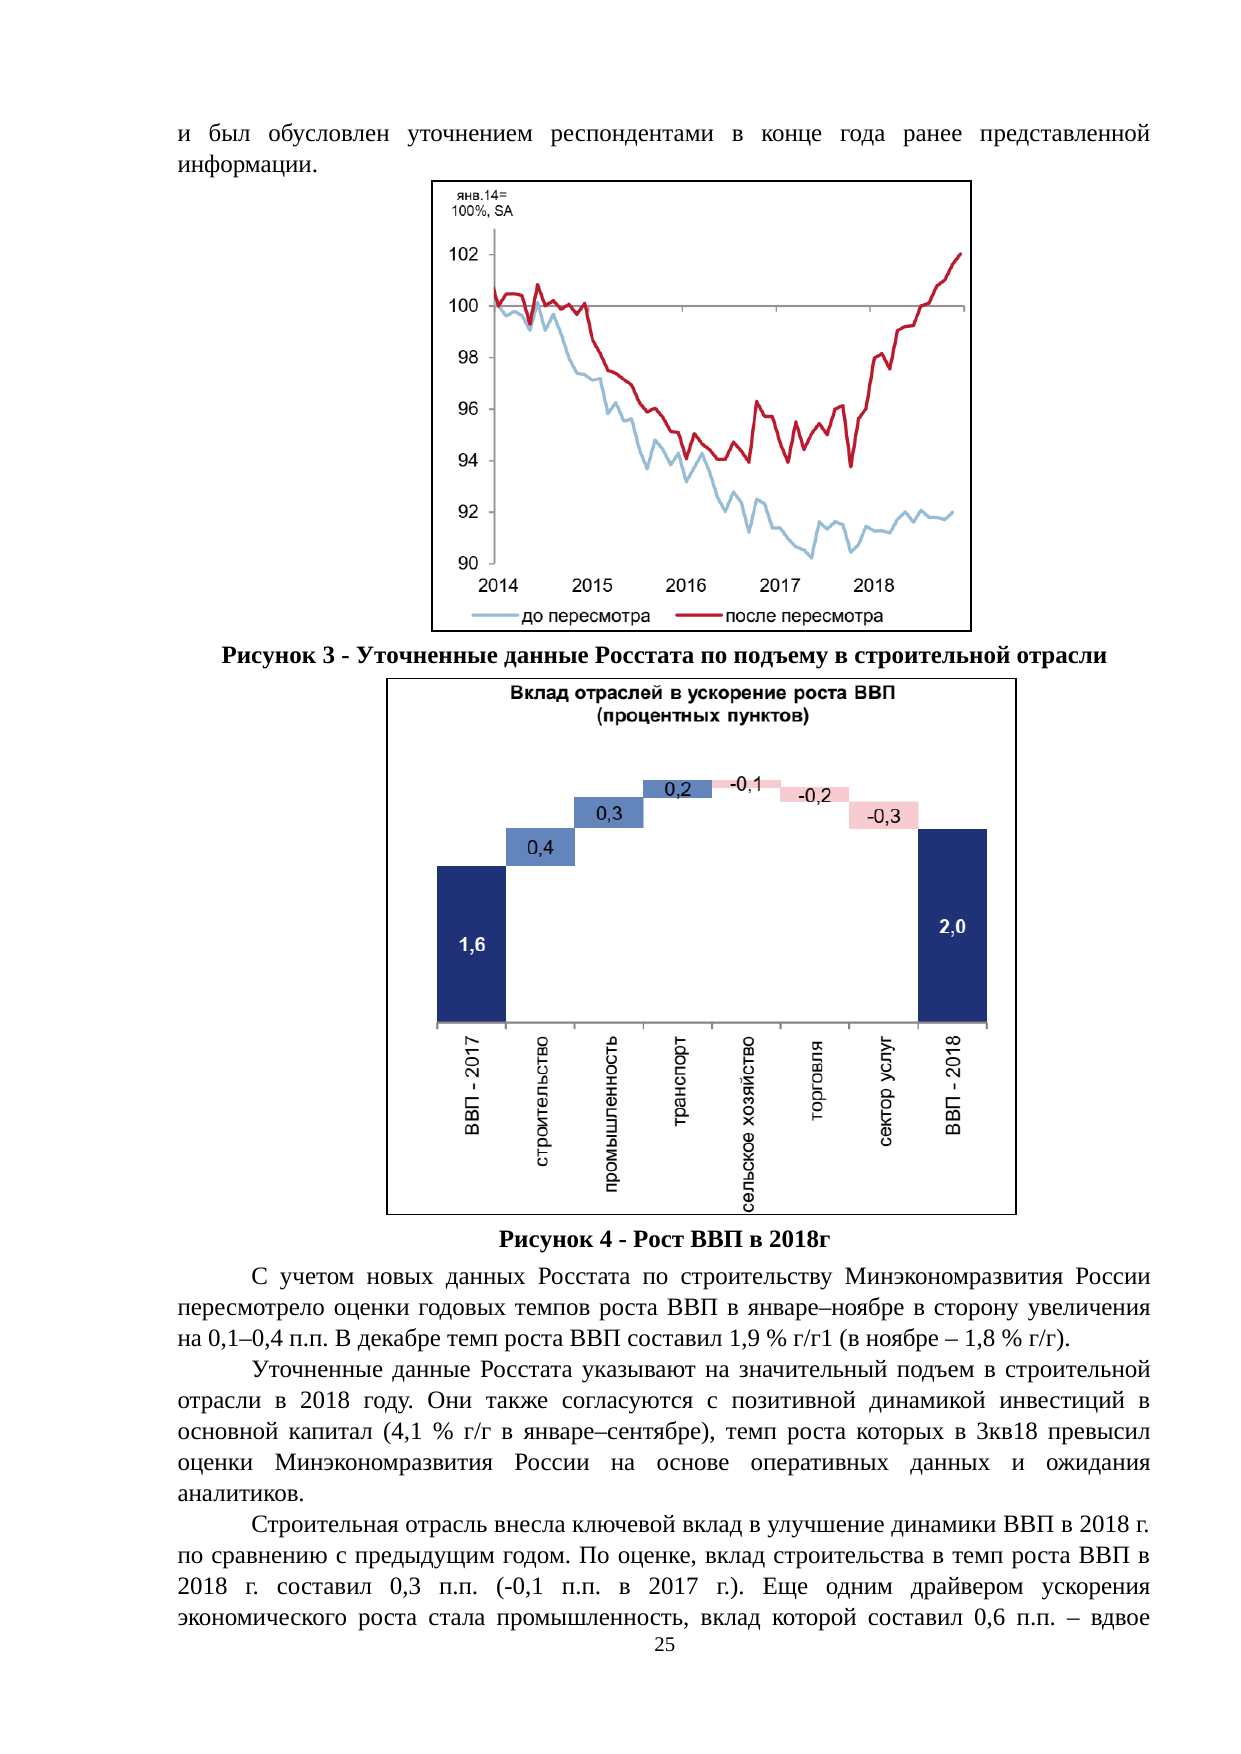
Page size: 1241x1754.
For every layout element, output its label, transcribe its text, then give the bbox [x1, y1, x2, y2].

text Рисунок 4 - Рост ВВП в 2018г [177, 1224, 1152, 1252]
text С учетом новых данных Росстата по строительству Минэкономразвития России пересмотрело оценки годовых темпов роста ВВП в январе–ноябре в сторону увеличения на 0,1–0,4 п.п. В декабре темп роста ВВП составил 1,9 % г/г1 (в ноябре – 1,8 % г/г). [177, 1261, 1152, 1352]
picture [388, 679, 1015, 1214]
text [177, 118, 1152, 178]
text Уточненные данные Росстата указывают на значительный подъем в строительной отрасли в 2018 году. Они также согласуются с позитивной динамикой инвестиций в основной капитал (4,1 % г/г в январе–сентябре), темп роста которых в 3кв18 превысил оценки Минэкономразвития России на основе оперативных данных и ожидания аналитиков. [177, 1354, 1152, 1507]
picture [433, 182, 970, 630]
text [177, 1509, 1152, 1631]
text Рисунок 3 - Уточненные данные Росстата по подъему в строительной отрасли [177, 640, 1152, 669]
